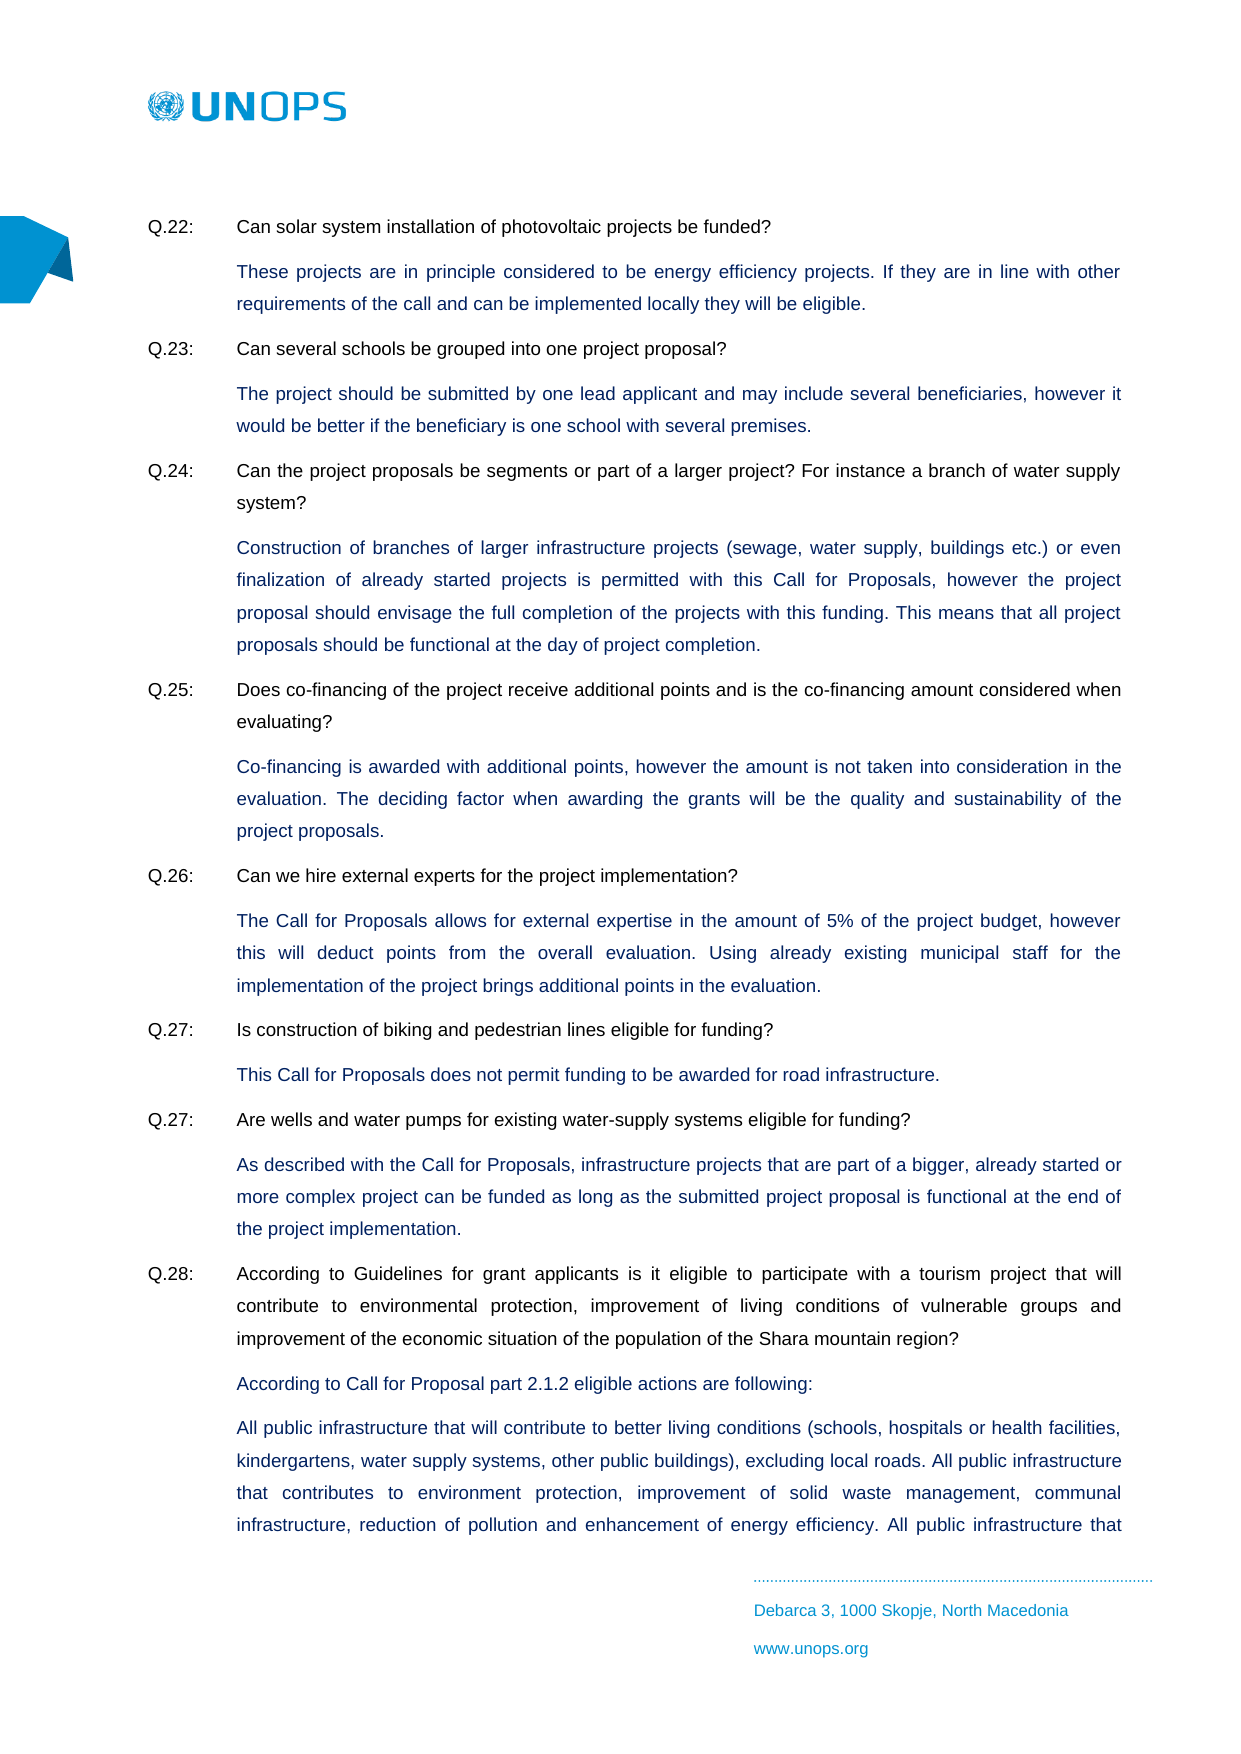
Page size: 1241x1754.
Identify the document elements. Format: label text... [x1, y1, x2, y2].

text The Call for Proposals allows for external expertise in the amount of 5% of the project budget, however this will deduct points from the overall evaluation. Using already existing municipal staff for the implementation of the project brings additional points in the evaluation. [236, 910, 1122, 996]
text Construction of branches of larger infrastructure projects (sewage, water supply, buildings etc.) or even finalization of already started projects is permitted with this Call for Proposals, however the project proposal should envisage the full completion of the projects with this funding. This means that all project proposals should be functional at the day of project completion. [236, 537, 1122, 655]
text Q.28: According to Guidelines for grant applicants is it eligible to participate with a tourism project that will contribute to environmental protection, improvement of living conditions of vulnerable groups and improvement of the economic situation of the population of the Sharа mountain region? [148, 1263, 1122, 1349]
picture [754, 1605, 759, 1616]
picture [147, 88, 352, 124]
text Q.27: Is construction of biking and pedestrian lines eligible for funding? [148, 1019, 1122, 1041]
text Q.22: Can solar system installation of photovoltaic projects be funded? [148, 216, 1122, 238]
text Co-financing is awarded with additional points, however the amount is not taken into consideration in the evaluation. The deciding factor when awarding the grants will be the quality and sustainability of the project proposals. [236, 756, 1122, 842]
text Q.23: Can several schools be grouped into one project proposal? [148, 338, 1122, 359]
text As described with the Call for Proposals, infrastructure projects that are part of a bigger, already started or more complex project can be funded as long as the submitted project proposal is functional at the end of the project implementation. [236, 1154, 1122, 1240]
text Q.27: Are wells and water pumps for existing water-supply systems eligible for funding? [148, 1109, 1122, 1130]
text According to Call for Proposal part 2.1.2 eligible actions are following: [236, 1372, 1122, 1394]
text Q.25: Does co-financing of the project receive additional points and is the co-financing amount considered when evaluating? [148, 679, 1122, 732]
text Q.26: Can we hire external experts for the project implementation? [148, 865, 1122, 887]
text Q.24: Can the project proposals be segments or part of a larger project? For instance a branch of water supply system? [148, 460, 1122, 514]
text The project should be submitted by one lead applicant and may include several beneficiaries, however it would be better if the beneficiary is one school with several premises. [236, 383, 1122, 437]
text This Call for Proposals does not permit funding to be awarded for road infrastructure. [236, 1064, 1122, 1086]
text These projects are in principle considered to be energy efficiency projects. If they are in line with other requirements of the call and can be implemented locally they will be eligible. [236, 261, 1122, 315]
